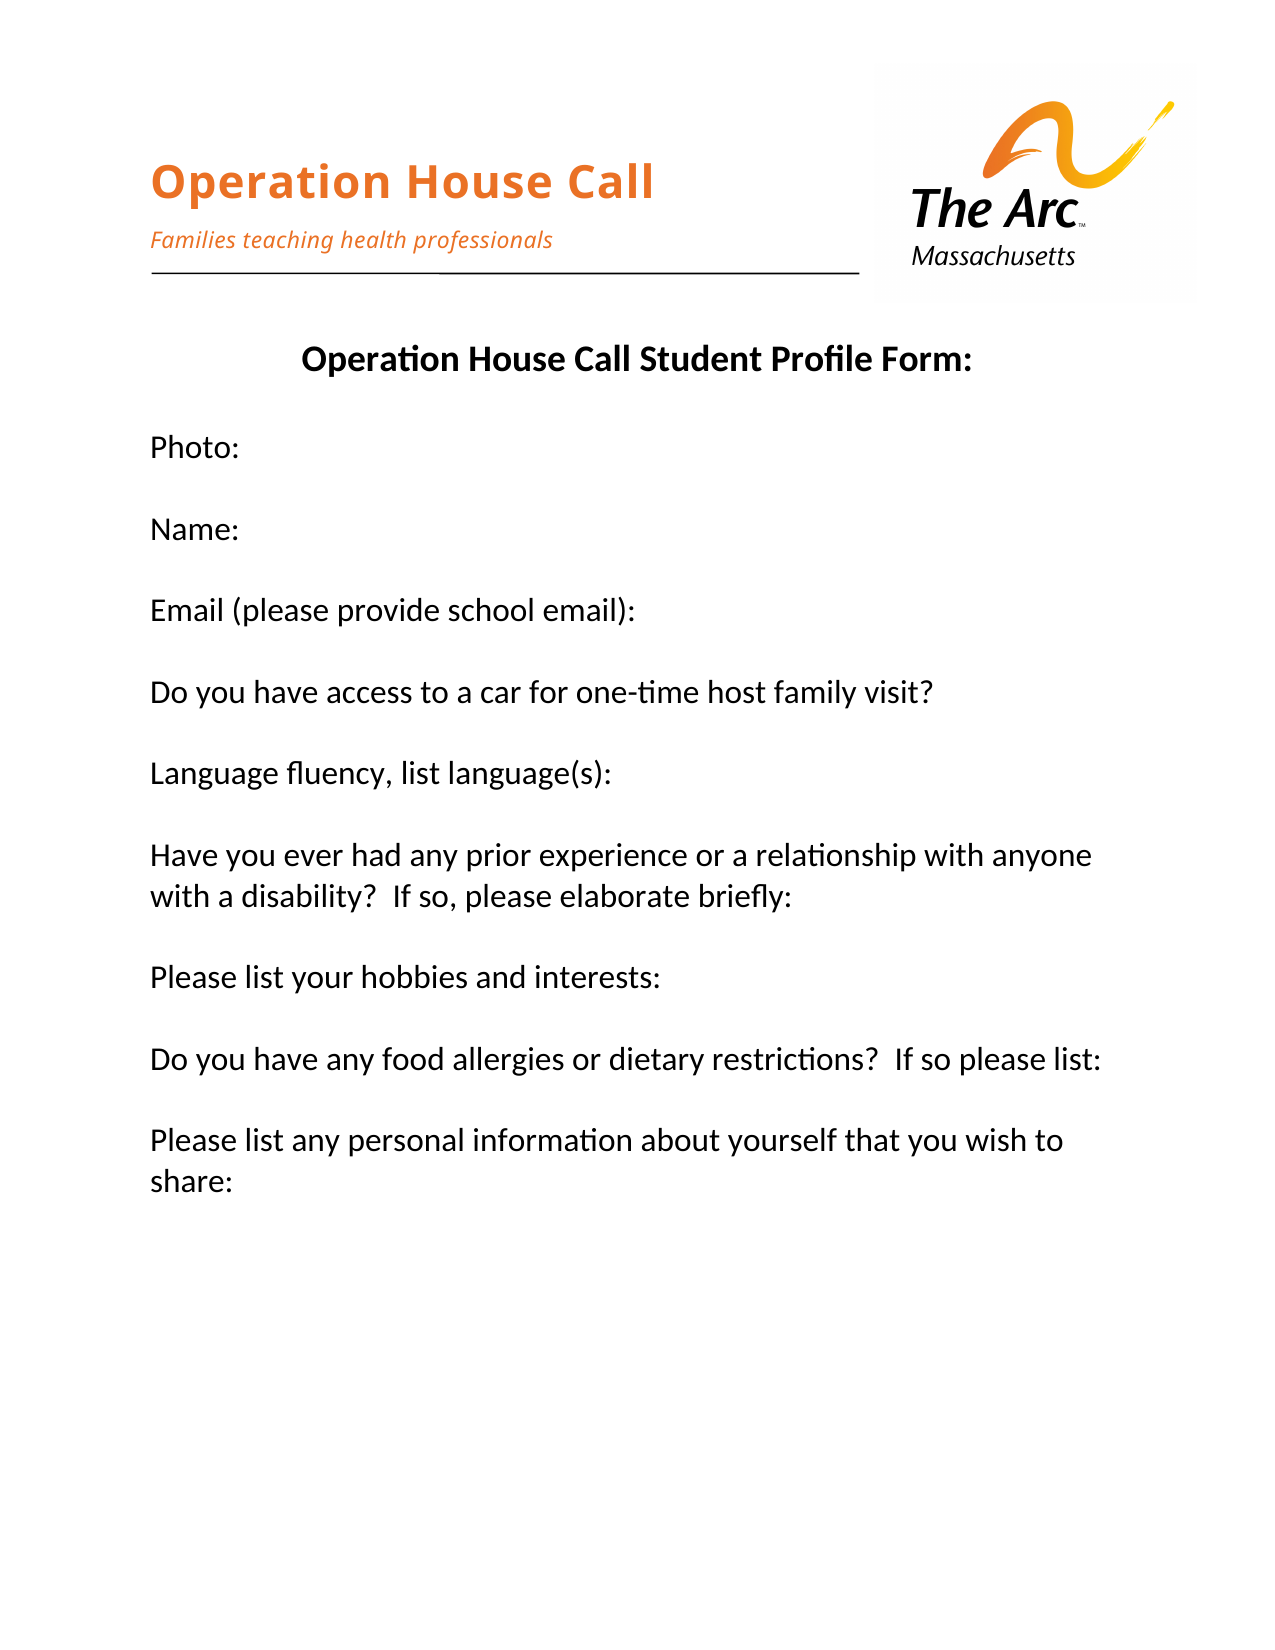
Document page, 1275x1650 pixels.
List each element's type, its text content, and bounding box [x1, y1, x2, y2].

text Name: [150, 508, 1125, 549]
text Operation House Call [150, 150, 859, 212]
text Please list your hobbies and interests: [150, 956, 1125, 997]
text Families teaching health professionals [150, 224, 859, 255]
text Photo: [150, 427, 1125, 467]
text Have you ever had any prior experience or a relationship with anyone with a disability? If so, please elaborate briefly: [150, 834, 1125, 915]
text Do you have access to a car for one-time host family visit? [150, 671, 1125, 712]
text Language fluency, list language(s): [150, 752, 1125, 793]
text Email (please provide school email): [150, 589, 1125, 630]
picture [874, 63, 1197, 303]
text Please list any personal information about yourself that you wish to share: [150, 1119, 1125, 1200]
text Operation House Call Student Profile Form: [150, 335, 1125, 381]
text Do you have any food allergies or dietary restrictions? If so please list: [150, 1037, 1125, 1078]
